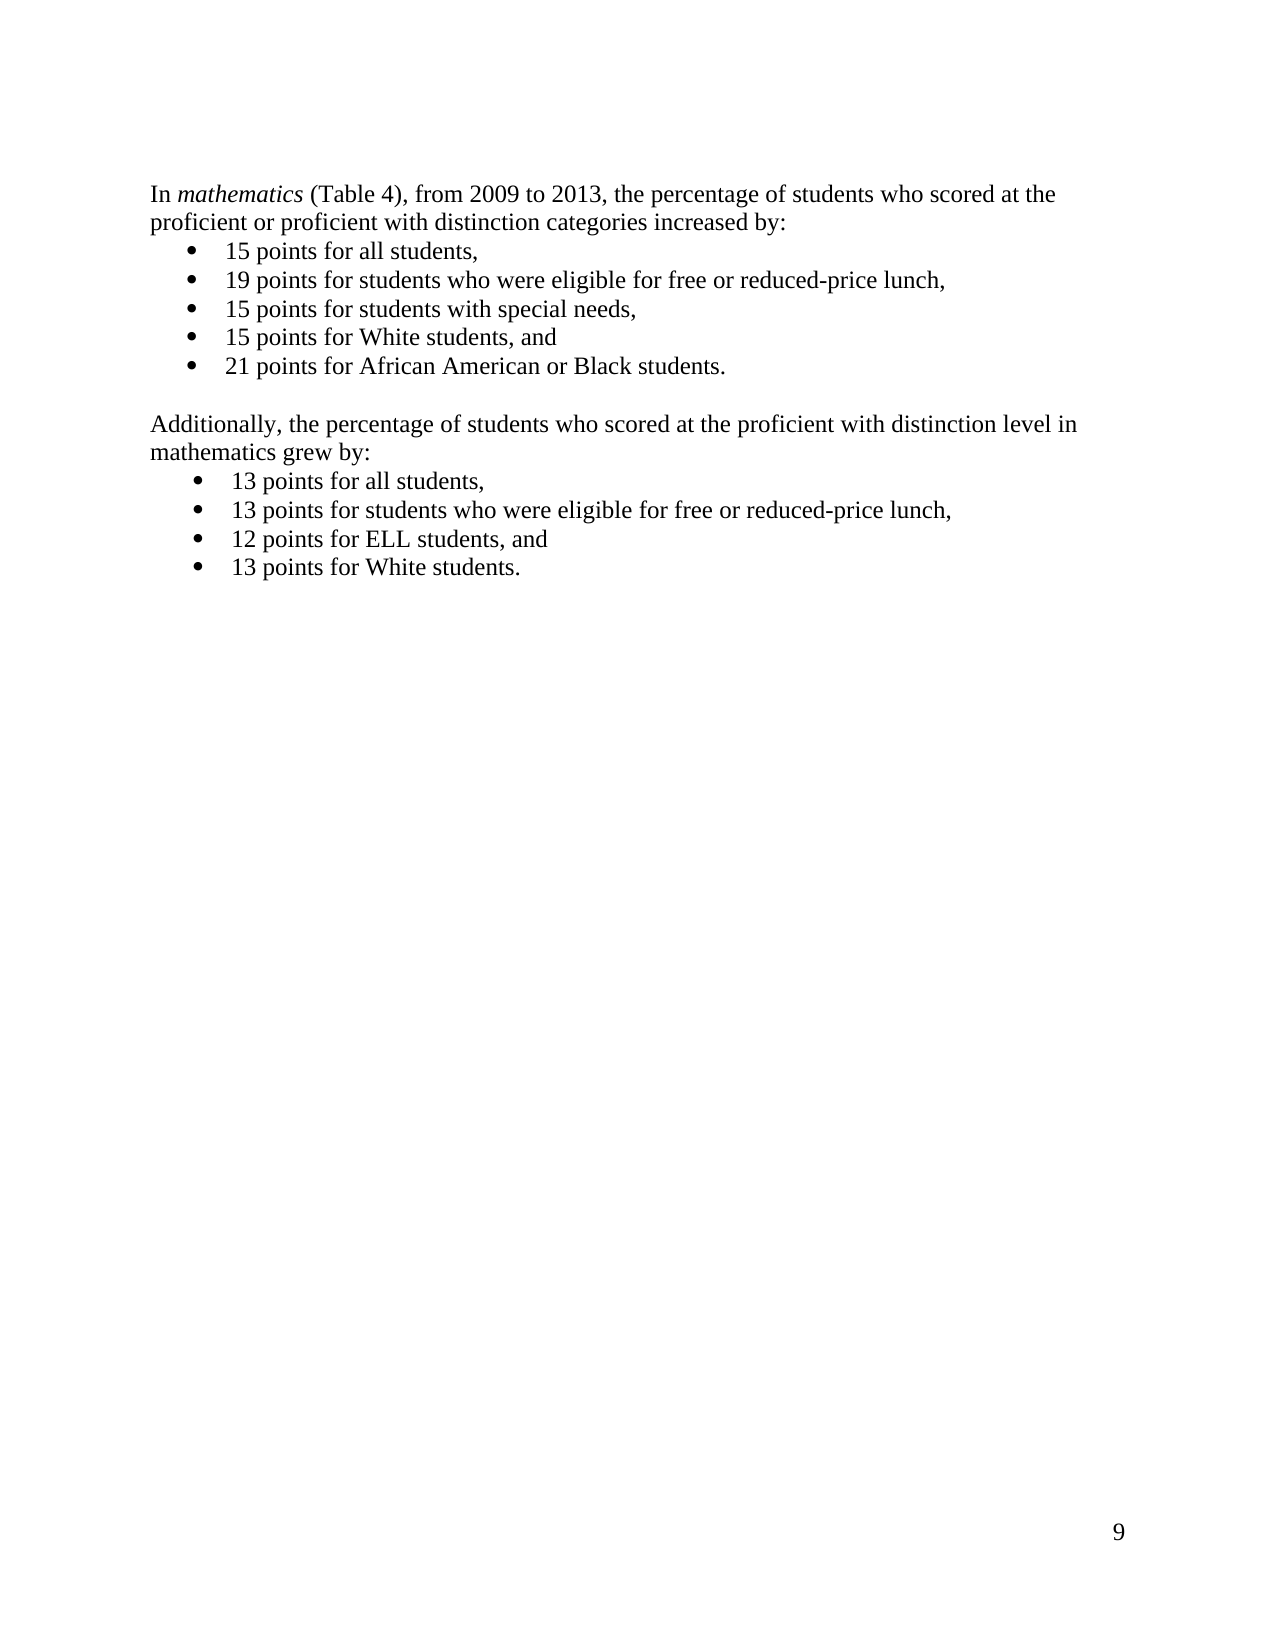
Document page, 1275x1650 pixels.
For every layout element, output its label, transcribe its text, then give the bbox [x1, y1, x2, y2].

list 19 points for students who were eligible for free or reduced-price lunch, [187, 265, 1125, 294]
list 12 points for ELL students, and [194, 524, 1125, 552]
list 21 points for African American or Black students. [187, 351, 1125, 380]
list 15 points for students with special needs, [187, 294, 1125, 322]
list 13 points for students who were eligible for free or reduced-price lunch, [194, 495, 1125, 524]
text In mathematics (Table 4), from 2009 to 2013, the percentage of students who scored at the proficient or proficient with distinction categories increased by: [150, 179, 1125, 236]
list 15 points for all students, [187, 236, 1125, 265]
list 15 points for White students, and [187, 322, 1125, 351]
list 13 points for White students. [194, 552, 1125, 581]
text Additionally, the percentage of students who scored at the proficient with distinction level in mathematics grew by: [150, 409, 1125, 466]
list 13 points for all students, [194, 466, 1125, 495]
